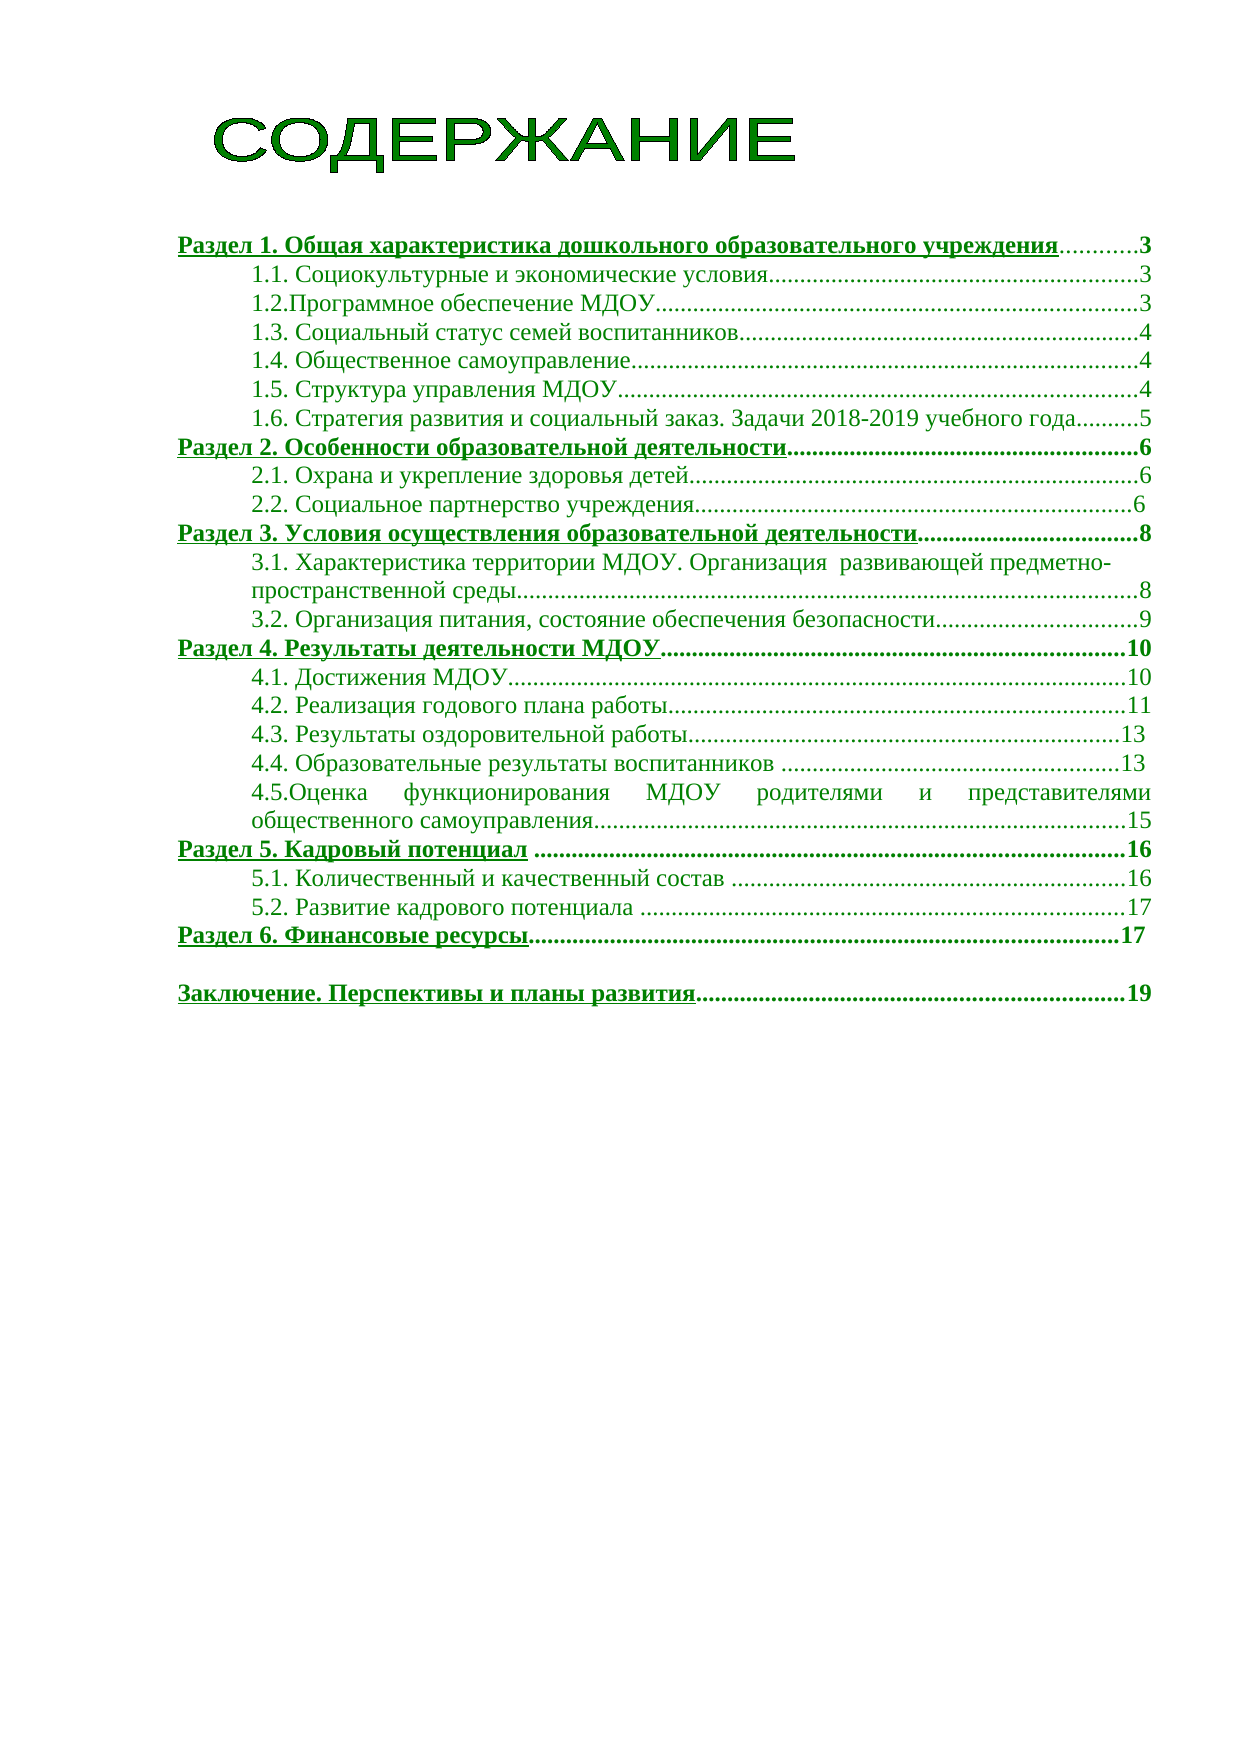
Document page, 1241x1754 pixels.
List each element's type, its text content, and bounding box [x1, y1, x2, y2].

text Раздел 2. Особенности образовательной деятельности 6 [177, 432, 1152, 460]
text 5.2. Развитие кадрового потенциала 17 [251, 892, 1152, 920]
text 5.1. Количественный и качественный состав 16 [251, 863, 1152, 892]
text 1.4. Общественное самоуправление 4 [251, 345, 1152, 374]
text 4.5.Оценка функционирования МДОУ родителями и представителями общественного самоуправления 15 [251, 777, 1152, 834]
text Заключение. Перспективы и планы развития 19 [177, 978, 1152, 1007]
text 1.5. Структура управления МДОУ 4 [251, 374, 1152, 403]
text Раздел 3. Условия осуществления образовательной деятельности 8 [177, 518, 1152, 547]
text Раздел 5. Кадровый потенциал 16 [177, 834, 1152, 863]
text Раздел 6. Финансовые ресурсы 17 [177, 920, 1152, 949]
text Раздел 4. Результаты деятельности МДОУ 10 [177, 633, 1152, 662]
text 1.2.Программное обеспечение МДОУ 3 [251, 288, 1152, 317]
text 1.6. Стратегия развития и социальный заказ. Задачи 2018-2019 учебного года 5 [251, 403, 1152, 432]
text 2.1. Охрана и укрепление здоровья детей 6 [251, 460, 1152, 489]
text Раздел 1. Общая характеристика дошкольного образовательного учреждения 3 [177, 230, 1152, 259]
text 2.2. Социальное партнерство учреждения. 6 [251, 489, 1152, 518]
text 1.1. Социокультурные и экономические условия 3 [251, 259, 1152, 288]
text 1.3. Социальный статус семей воспитанников 4 [251, 317, 1152, 345]
text 4.2. Реализация годового плана работы 11 [251, 690, 1152, 719]
text 3.2. Организация питания, состояние обеспечения безопасности 9 [251, 604, 1152, 633]
text 4.1. Достижения МДОУ 10 [251, 662, 1152, 690]
text 4.4. Образовательные результаты воспитанников 13 [251, 748, 1152, 777]
text 4.3. Результаты оздоровительной работы 13 [251, 719, 1152, 748]
text 3.1. Характеристика территории МДОУ. Организация развивающей предметно-пространственной среды 8 [251, 547, 1152, 604]
